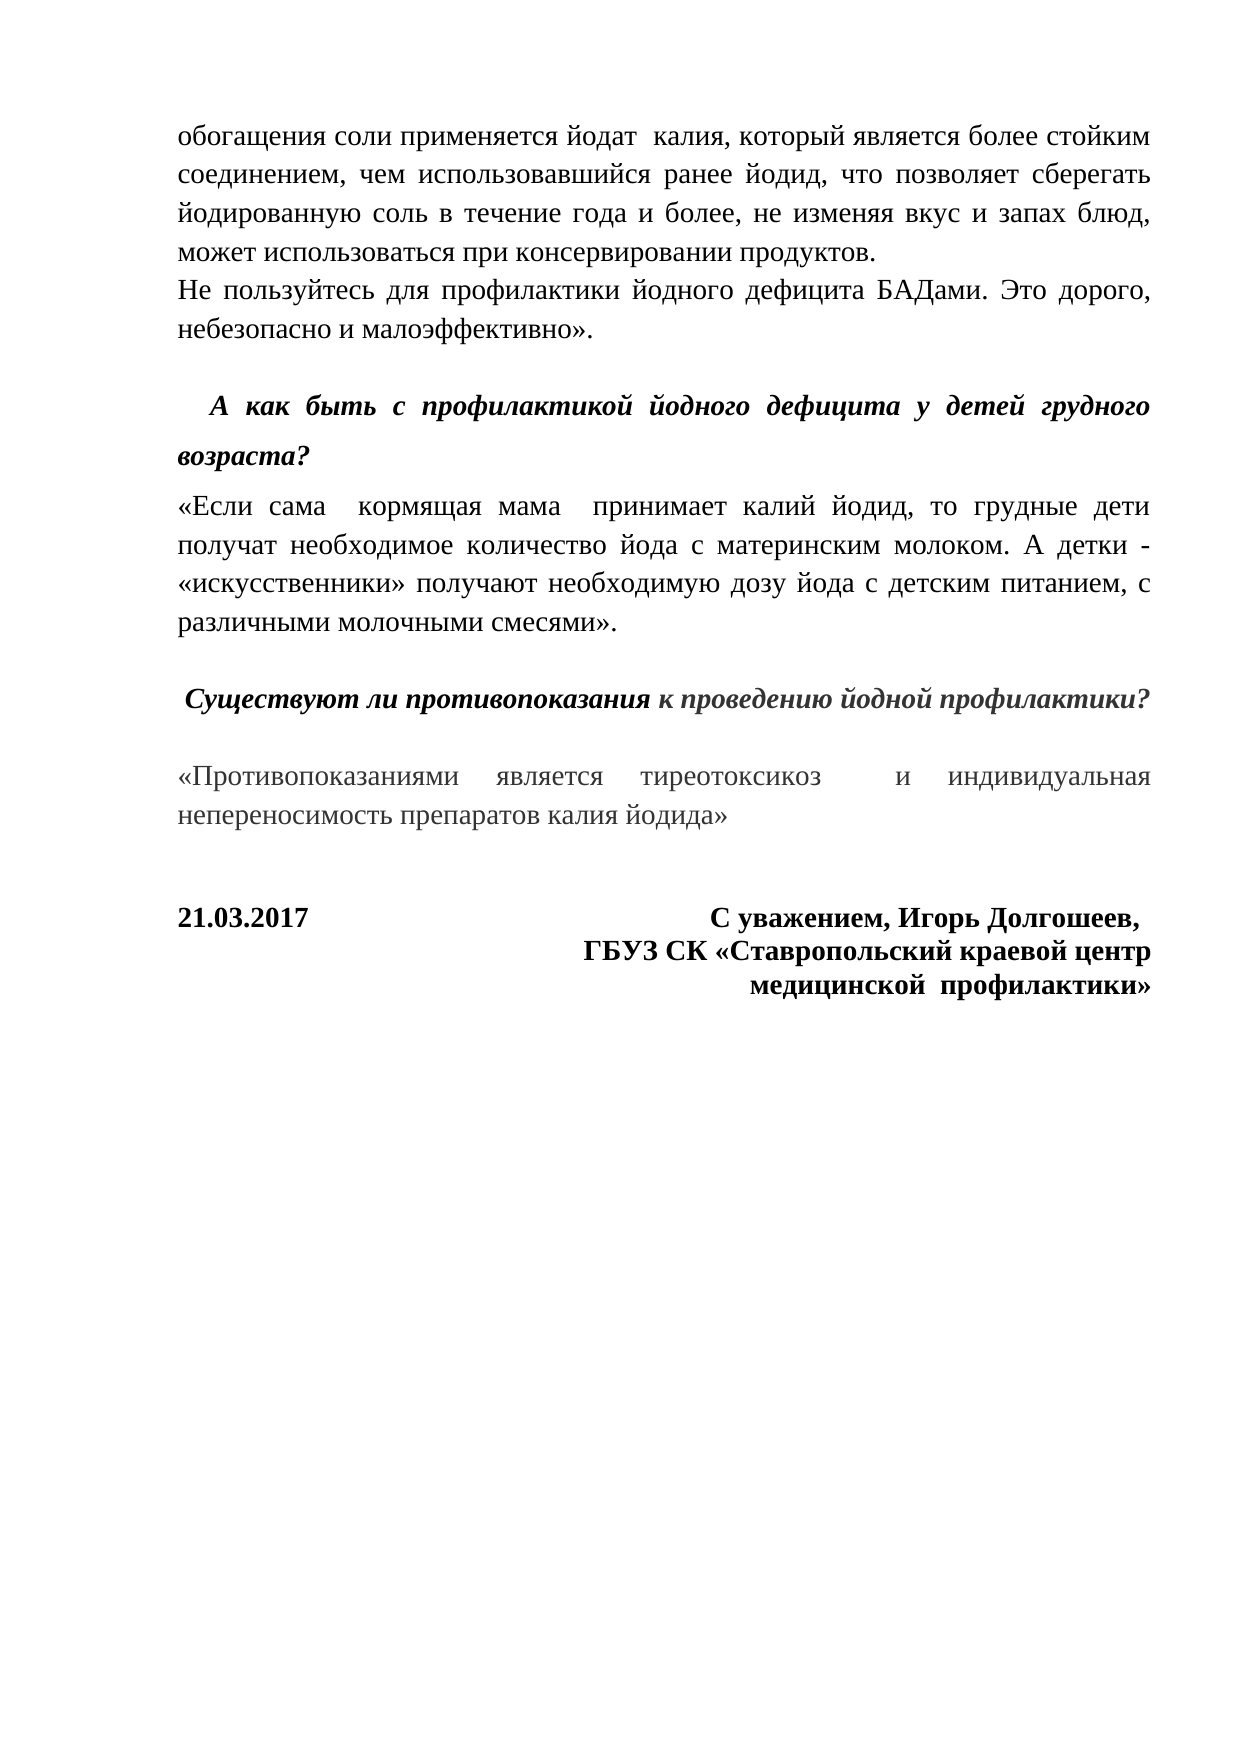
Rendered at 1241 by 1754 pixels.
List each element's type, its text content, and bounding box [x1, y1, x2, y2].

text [177, 118, 1152, 267]
text Не пользуйтесь для профилактики йодного дефицита БАДами. Это дорого, небезопасно и малоэффективно». [177, 272, 1152, 344]
text «Противопоказаниями является тиреотоксикоз и индивидуальная непереносимость препаратов калия йодида» [177, 758, 1152, 830]
text «Если сама кормящая мама принимает калий йодид, то грудные дети получат необходимое количество йода с материнским молоком. А детки - «искусственники» получают необходимую дозу йода с детским питанием, с различными молочными смесями». [177, 488, 1152, 638]
text А как быть с профилактикой йодного дефицита у детей грудного возраста? [177, 388, 1152, 472]
text ГБУЗ СК «Ставропольский краевой центр [177, 933, 1152, 967]
text 21.03.2017 С уважением, Игорь Долгошеев, [177, 900, 1152, 933]
text Существуют ли противопоказания к проведению йодной профилактики? [177, 681, 1152, 715]
text медицинской профилактики» [177, 967, 1152, 1001]
